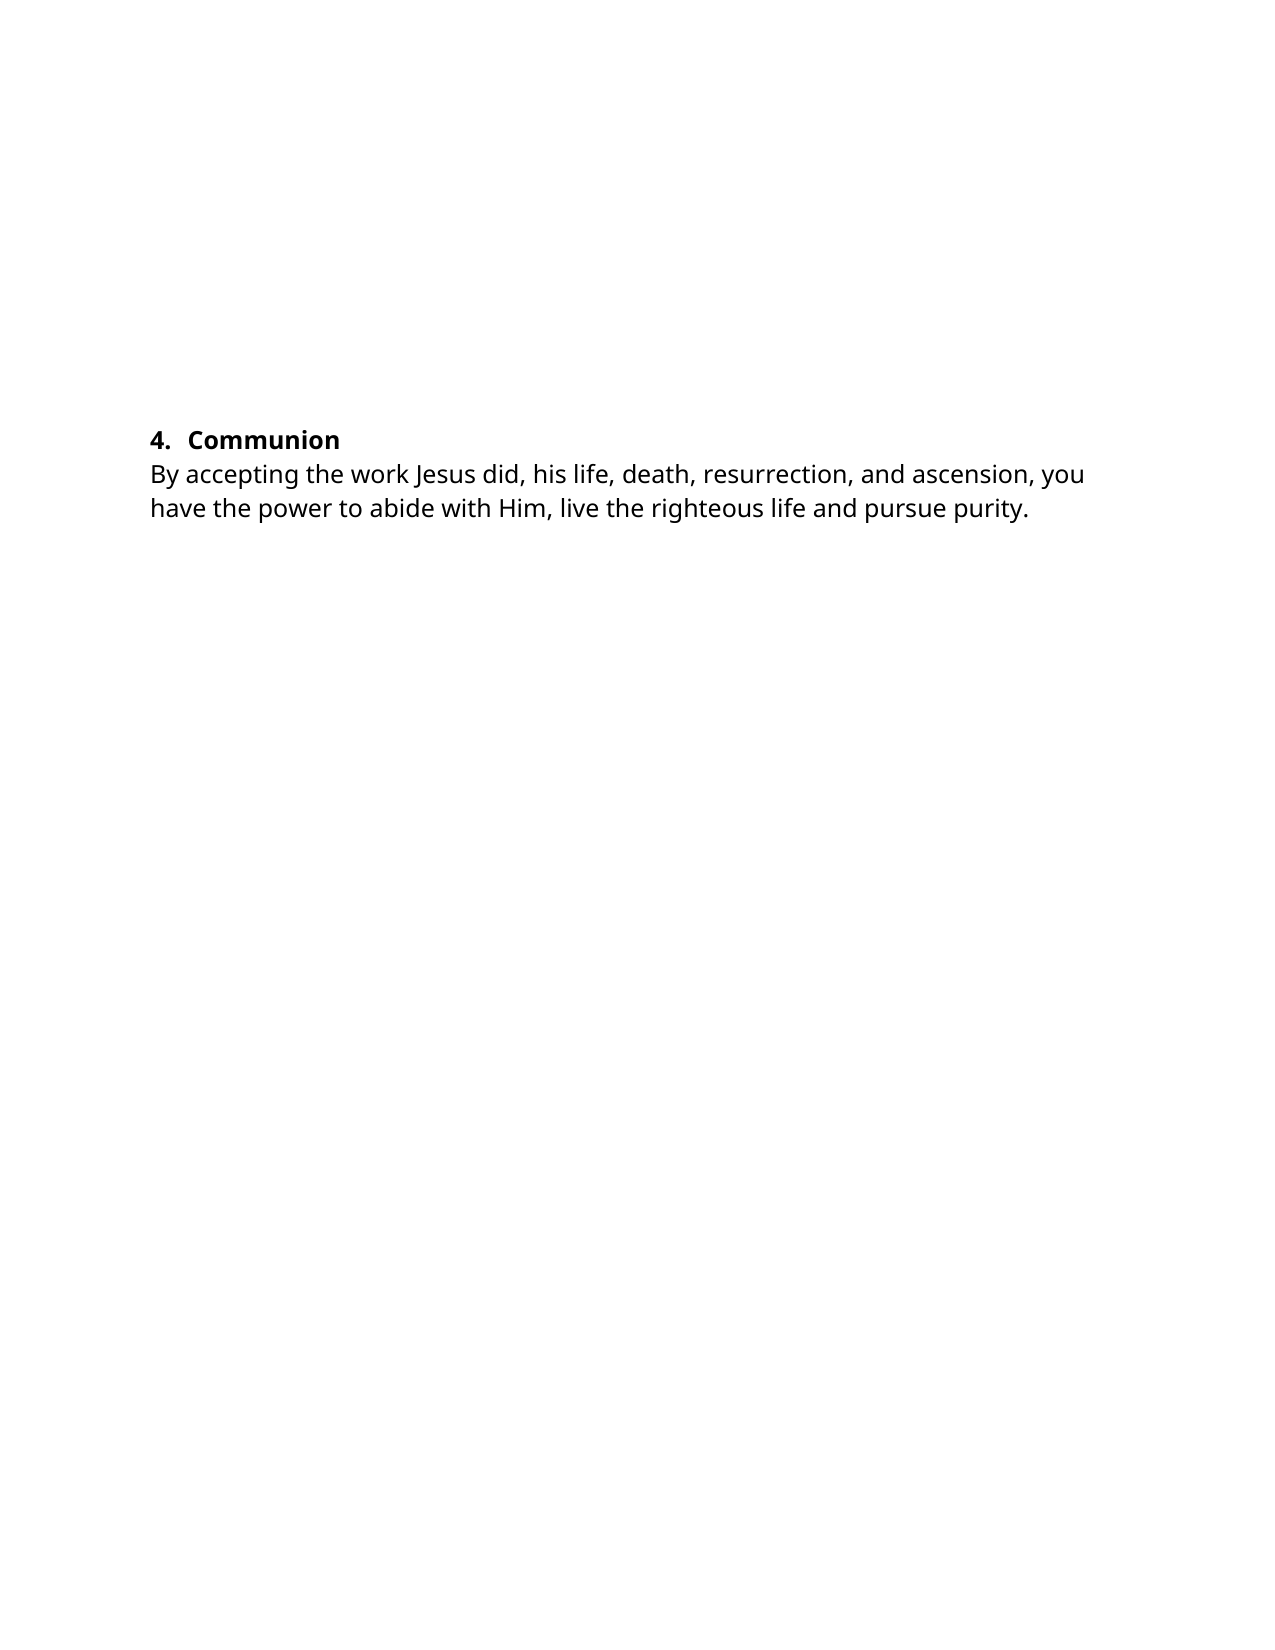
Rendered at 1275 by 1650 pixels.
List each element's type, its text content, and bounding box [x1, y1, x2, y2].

text By accepting the work Jesus did, his life, death, resurrection, and ascension, you have the power to abide with Him, live the righteous life and pursue purity. [150, 457, 1125, 525]
list Communion [150, 422, 1125, 457]
